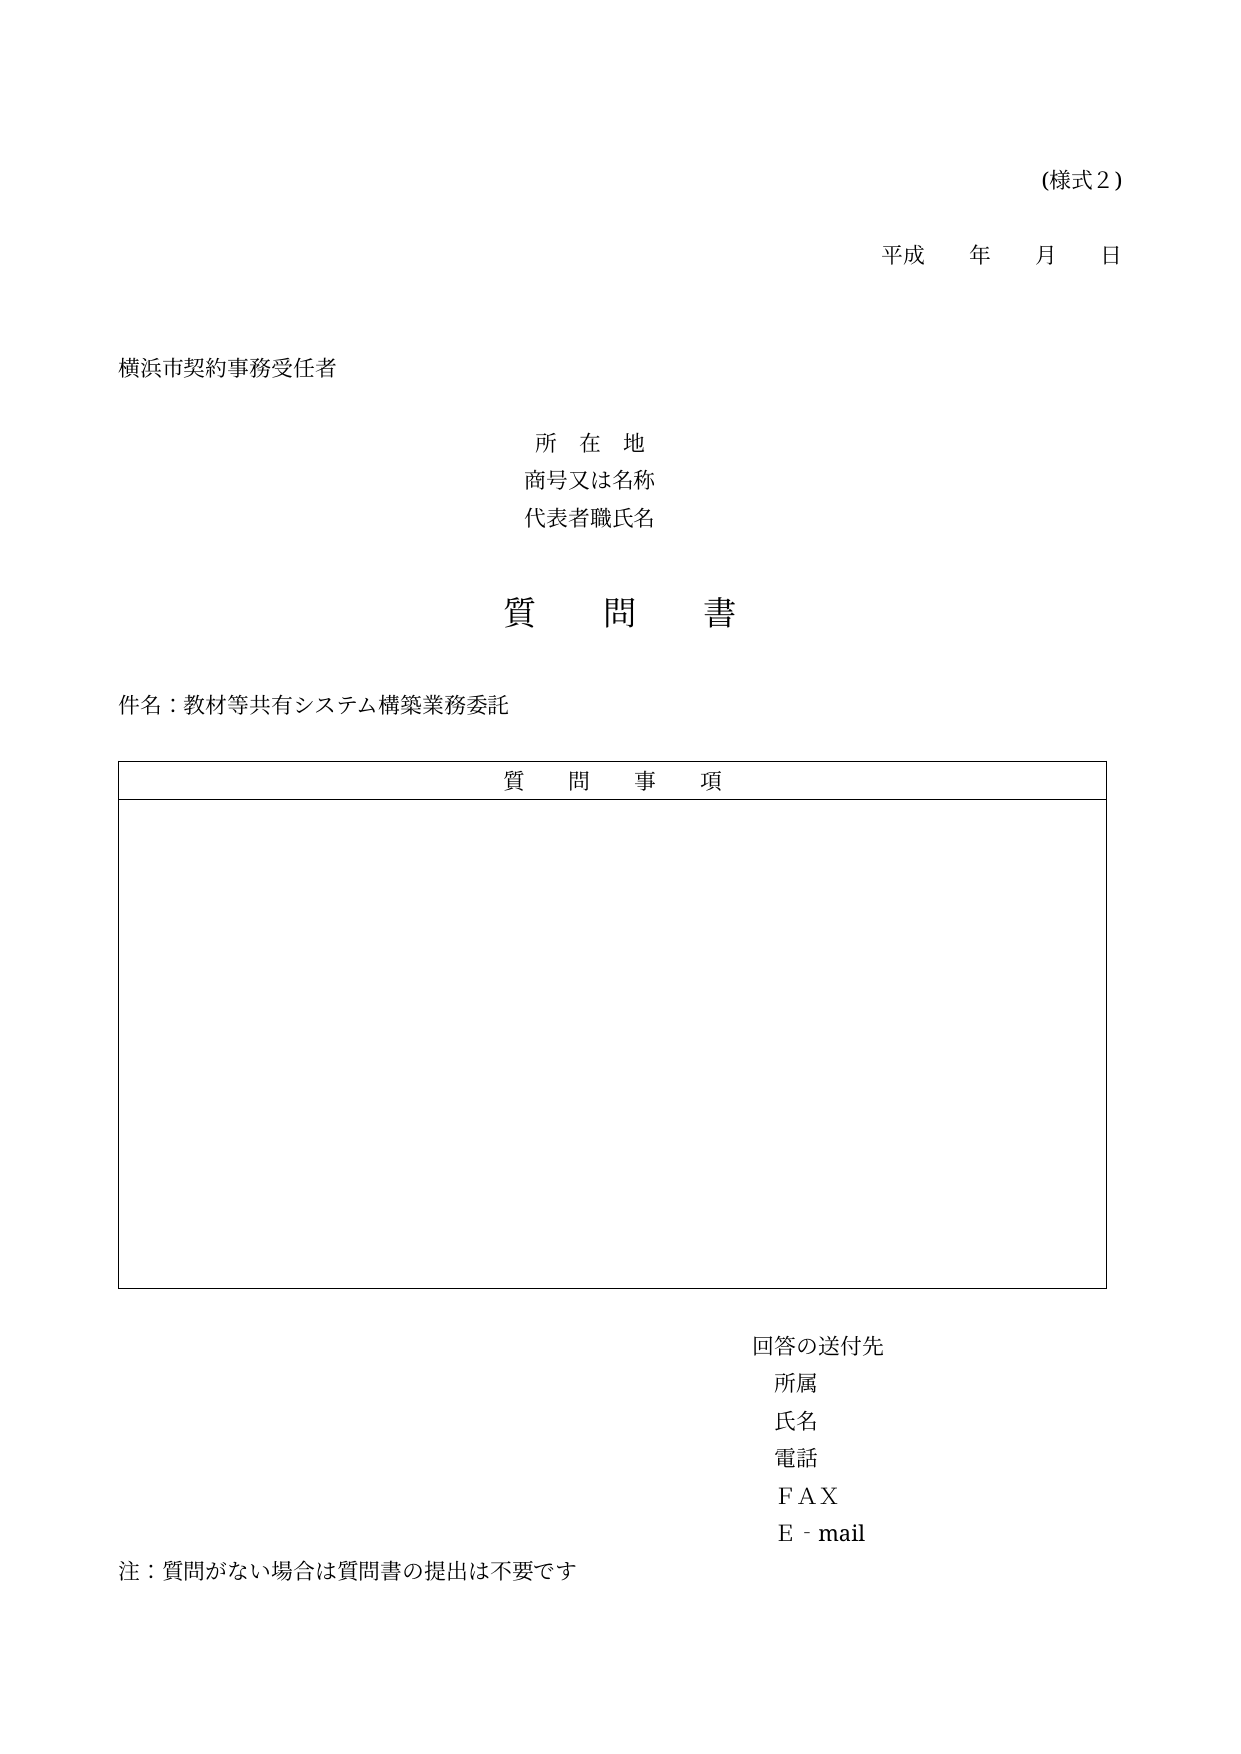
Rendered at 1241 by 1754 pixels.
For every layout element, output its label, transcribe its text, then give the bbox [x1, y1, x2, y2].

text 氏名 [118, 1401, 1122, 1439]
text 電話 [118, 1439, 1122, 1476]
text 所属 [118, 1364, 1122, 1401]
text 注：質問がない場合は質問書の提出は不要です [118, 1551, 1122, 1589]
table_cell [119, 800, 1106, 1288]
text ＦＡＸ [118, 1476, 1122, 1514]
table_header 所 在 地 商号又は名称 代表者職氏名 [501, 423, 679, 536]
table_header 質 問 事 項 [119, 762, 1106, 799]
text 横浜市契約事務受任者 [118, 348, 1122, 386]
text 平成 年 月 日 [118, 236, 1122, 273]
text 質 問 書 [118, 573, 1122, 648]
text Ｅ‐mail [118, 1514, 1122, 1551]
text 回答の送付先 [118, 1326, 1122, 1364]
text 件名：教材等共有システム構築業務委託 [118, 686, 1122, 723]
text (様式２) [118, 161, 1122, 198]
